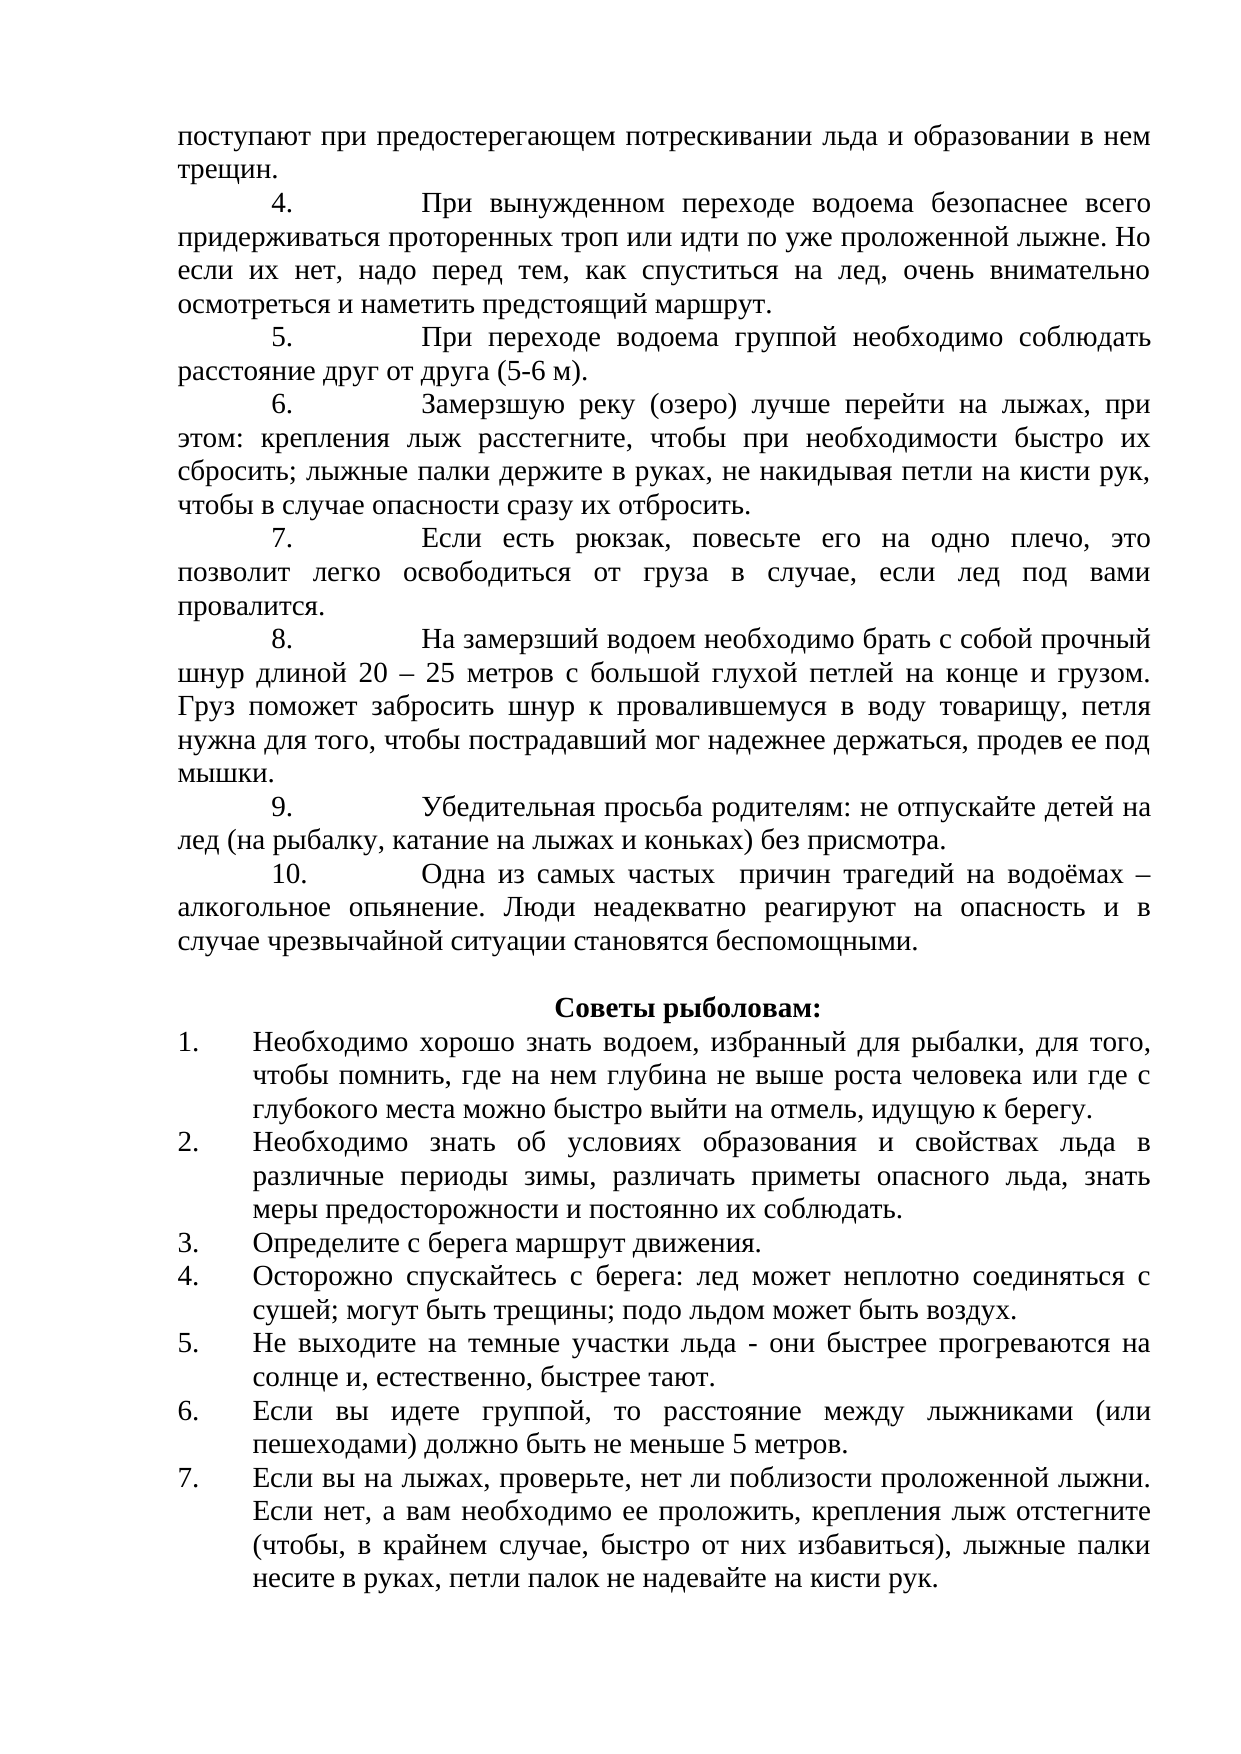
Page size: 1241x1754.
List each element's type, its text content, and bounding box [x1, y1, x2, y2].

list На замерзший водоем необходимо брать с собой прочный шнур длиной 20 – с большой глухой петлей на конце и грузом. Груз поможет забросить шнур к провалившемуся в воду товарищу, петля нужна для того, чтобы пострадавший мог надежнее держаться, продев ее под мышки. [177, 621, 1152, 789]
list Необходимо знать об условиях образования и свойствах льда в различные периоды зимы, различать приметы опасного льда, знать меры предосторожности и постоянно их соблюдать. [177, 1124, 1152, 1225]
text Советы рыболовам: [224, 990, 1152, 1024]
list Если вы идете группой, то расстояние между лыжниками (или пешеходами) должно быть не меньше . [177, 1393, 1152, 1460]
list Одна из самых частых причин трагедий на водоёмах – алкогольное опьянение. Люди неадекватно реагируют на опасность и в случае чрезвычайной ситуации становятся беспомощными. [177, 856, 1152, 957]
list При вынужденном переходе водоема безопаснее всего придерживаться проторенных троп или идти по уже проложенной лыжне. Но если их нет, надо перед тем, как спуститься на лед, очень внимательно осмотреться и наметить предстоящий маршрут. [177, 185, 1152, 319]
list Убедительная просьба родителям: не отпускайте детей на лед (на рыбалку, катание на лыжах и коньках) без присмотра. [177, 789, 1152, 856]
list Осторожно спускайтесь с берега: лед может неплотно соединяться с сушей; могут быть трещины; подо льдом может быть воздух. [177, 1258, 1152, 1326]
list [177, 118, 1152, 185]
list Не выходите на темные участки льда - они быстрее прогреваются на солнце и, естественно, быстрее тают. [177, 1326, 1152, 1393]
list Если есть рюкзак, повесьте его на одно плечо, это позволит легко освободиться от груза в случае, если лед под вами провалится. [177, 521, 1152, 621]
list При переходе водоема группой необходимо соблюдать расстояние друг от друга (5-). [177, 319, 1152, 386]
list Если вы на лыжах, проверьте, нет ли поблизости проложенной лыжни. Если нет, а вам необходимо ее проложить, крепления лыж отстегните (чтобы, в крайнем случае, быстро от них избавиться), лыжные палки несите в руках, петли палок не надевайте на кисти рук. [177, 1460, 1152, 1594]
list Замерзшую реку (озеро) лучше перейти на лыжах, при этом: крепления лыж расстегните, чтобы при необходимости быстро их сбросить; лыжные палки держите в руках, не накидывая петли на кисти рук, чтобы в случае опасности сразу их отбросить. [177, 386, 1152, 521]
list Определите с берега маршрут движения. [177, 1225, 1152, 1258]
list Необходимо хорошо знать водоем, избранный для рыбалки, для того, чтобы помнить, где на нем глубина не выше роста человека или где с глубокого места можно быстро выйти на отмель, идущую к берегу. [177, 1024, 1152, 1124]
